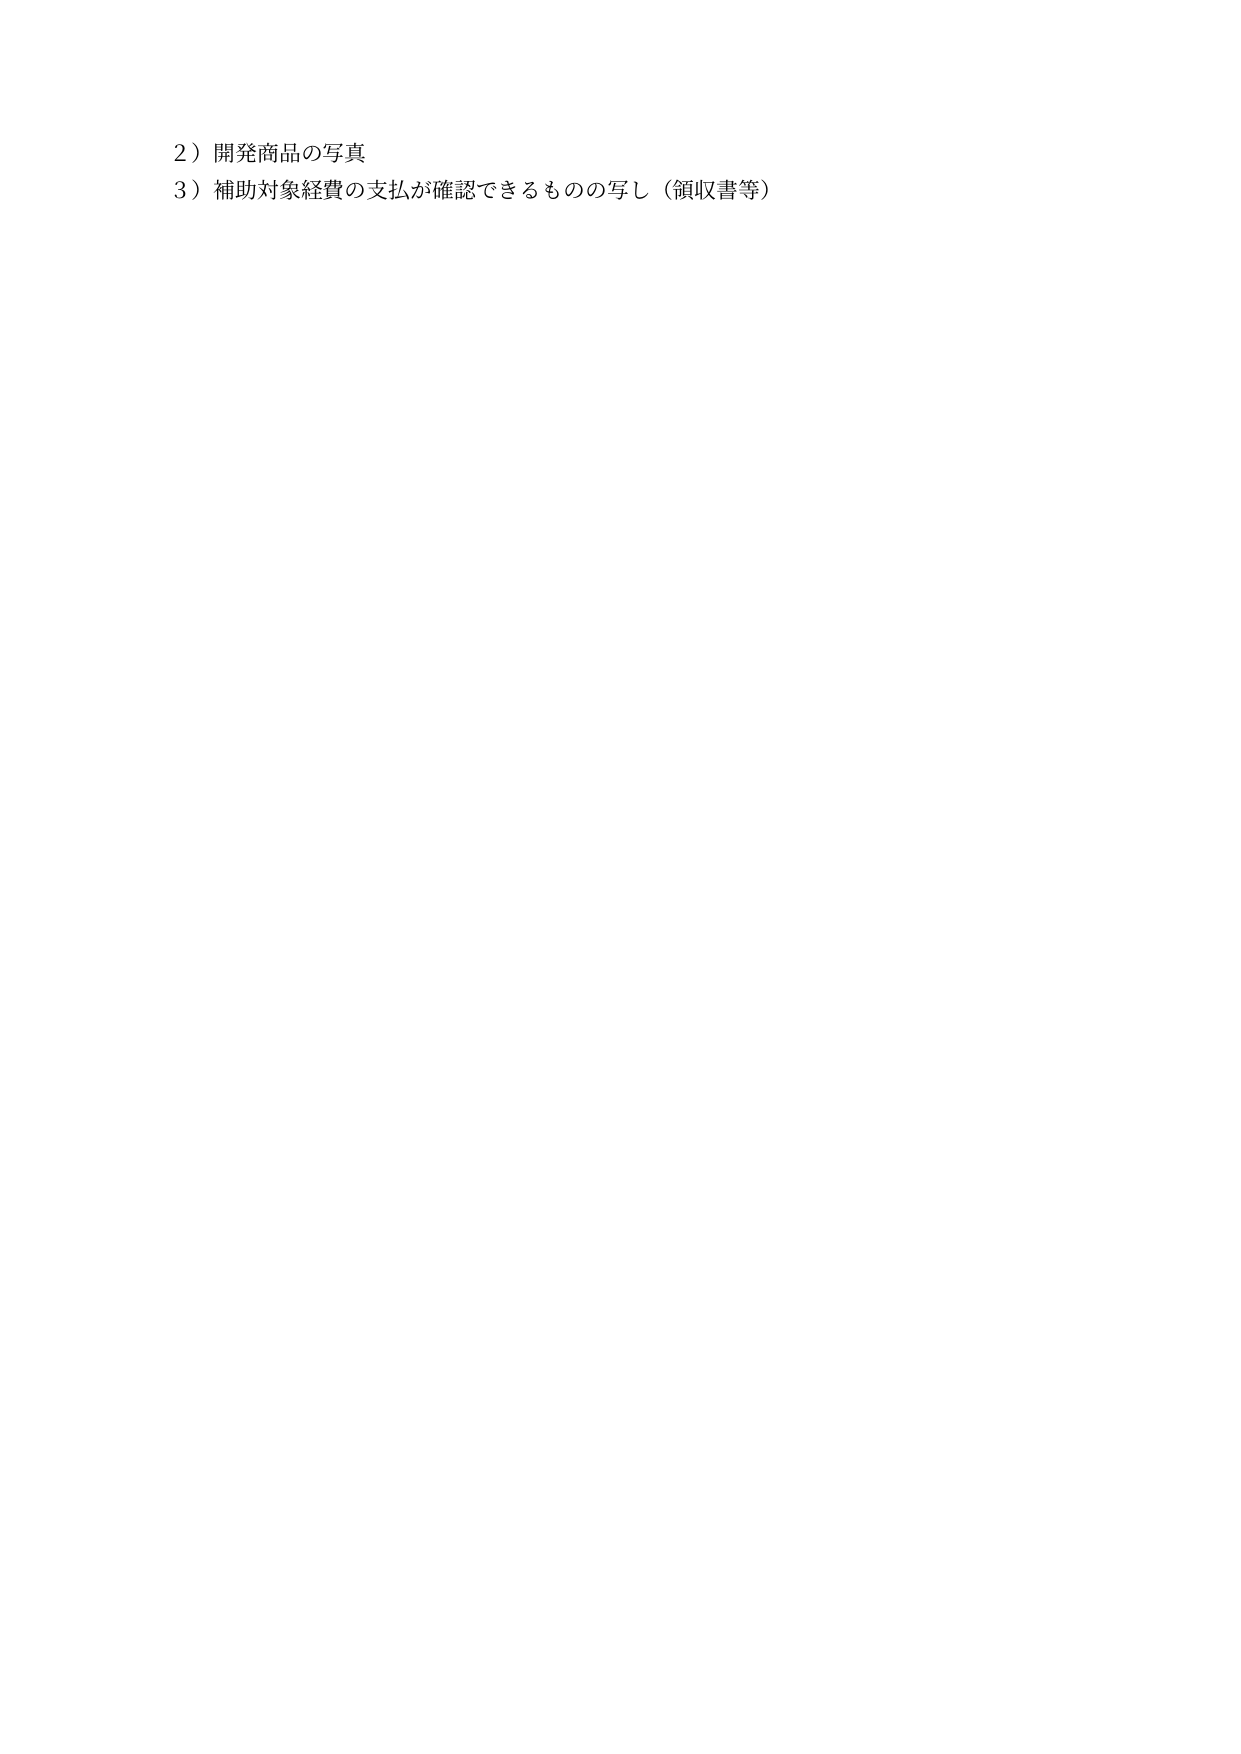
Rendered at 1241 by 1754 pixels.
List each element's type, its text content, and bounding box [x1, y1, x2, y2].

text ３）補助対象経費の支払が確認できるものの写し（領収書等） [148, 170, 1092, 208]
text ２）開発商品の写真 [148, 133, 1092, 170]
